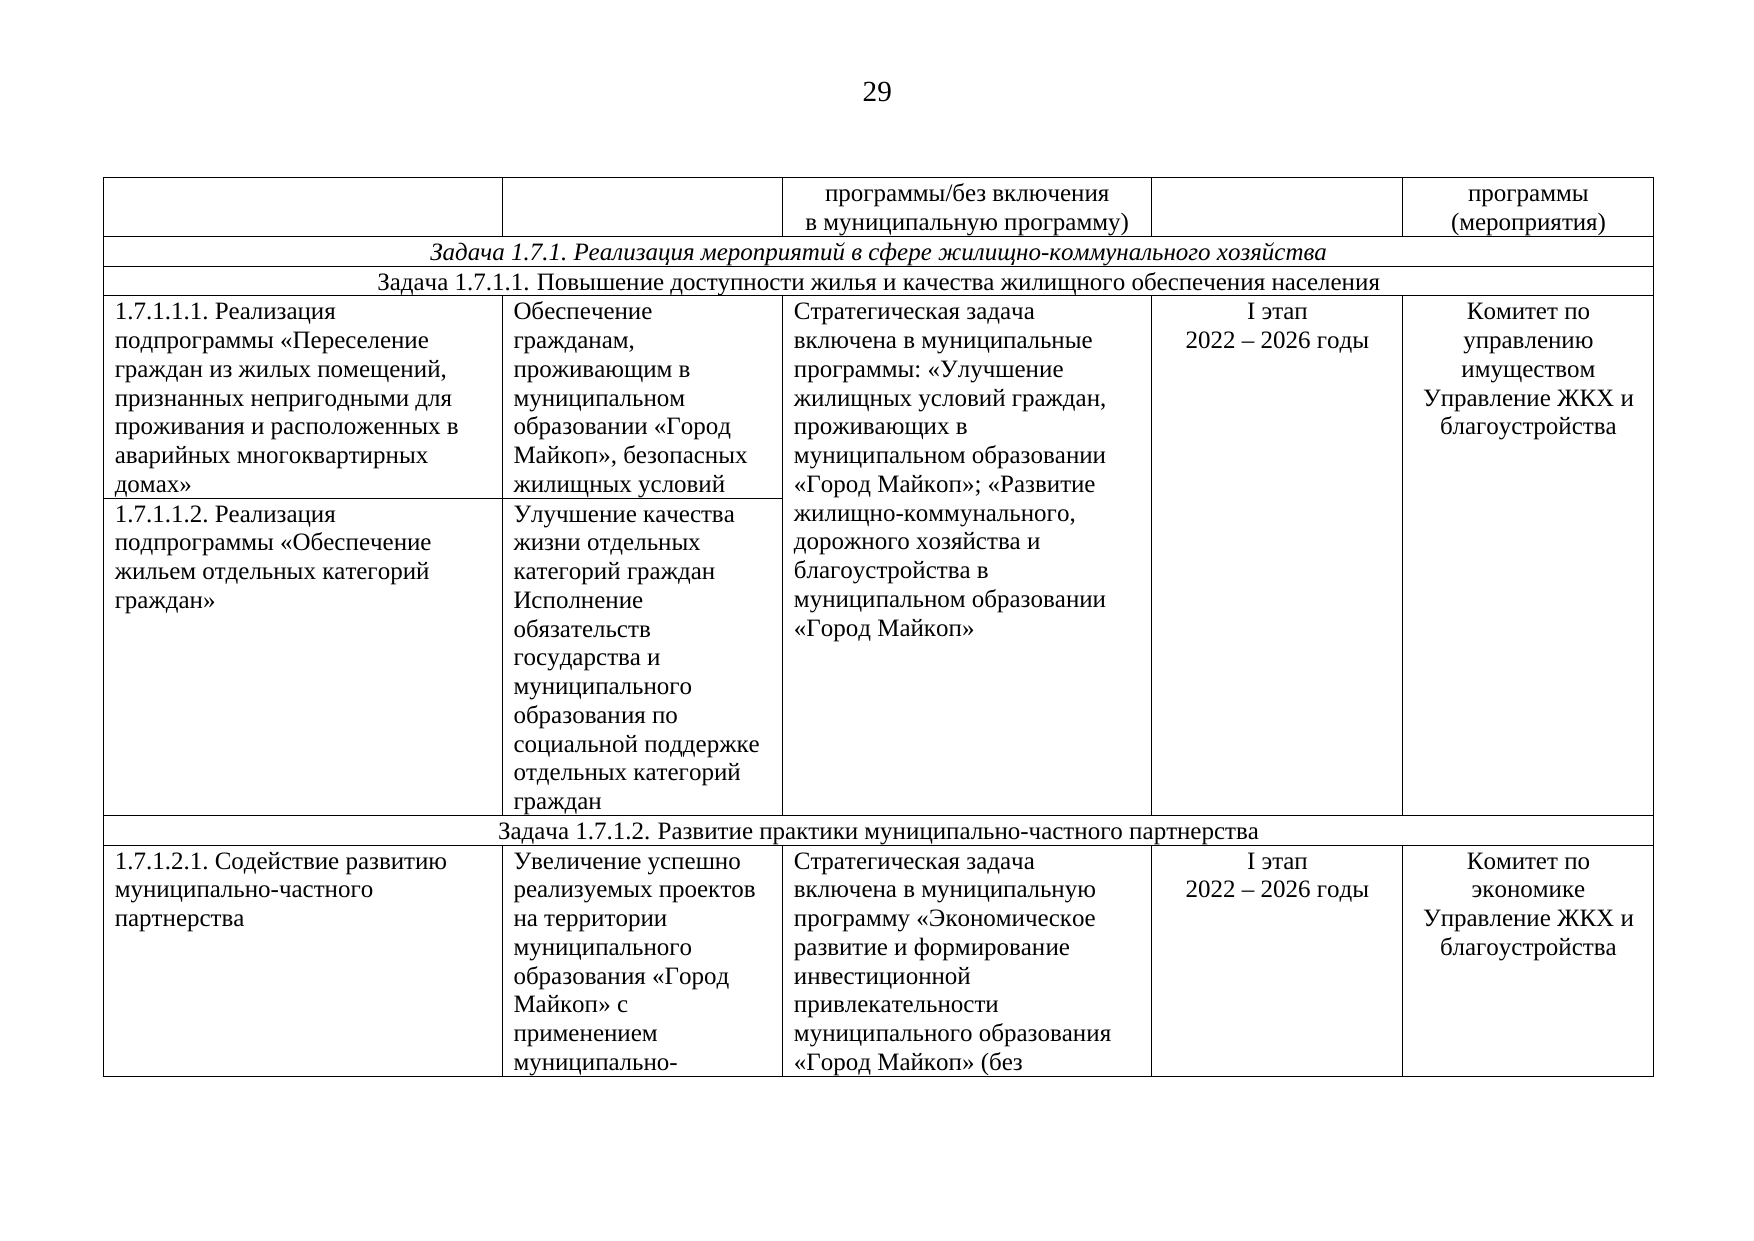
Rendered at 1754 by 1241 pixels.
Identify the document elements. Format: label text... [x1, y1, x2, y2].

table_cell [104, 178, 502, 236]
table_cell Стратегическая задача включена в муниципальные программы: «Улучшение жилищных условий граждан, проживающих в муниципальном образовании «Город Майкоп»; «Развитие жилищно-коммунального, дорожного хозяйства и благоустройства в муниципальном образовании «Город Майкоп» [783, 296, 1151, 815]
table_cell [1152, 846, 1402, 1076]
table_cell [104, 846, 502, 1076]
table_cell 1.7.1.1.1. Реализация подпрограммы «Переселение граждан из жилых помещений, признанных непригодными для проживания и расположенных в аварийных многоквартирных домах» [104, 296, 502, 498]
table_cell Задача 1.7.1.1. Повышение доступности жилья и качества жилищного обеспечения населения [104, 267, 1653, 295]
table_cell Задача 1.7.1. Реализация мероприятий в сфере жилищно-коммунального хозяйства [104, 237, 1653, 266]
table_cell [503, 178, 782, 236]
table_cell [1152, 178, 1402, 236]
table_cell I этап 2022 – 2026 годы [1152, 296, 1402, 815]
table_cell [503, 846, 782, 1076]
table_cell Комитет по управлению имуществом Управление ЖКХ и благоустройства [1403, 296, 1653, 815]
table_cell 1.7.1.1.2. Реализация подпрограммы «Обеспечение жильем отдельных категорий граждан» [104, 499, 502, 815]
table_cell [1403, 178, 1653, 236]
table_cell Обеспечение гражданам, проживающим в муниципальном образовании «Город Майкоп», безопасных жилищных условий [503, 296, 782, 498]
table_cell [783, 178, 1151, 236]
table_cell Задача 1.7.1.2. Развитие практики муниципально-частного партнерства [104, 816, 1653, 845]
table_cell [783, 846, 1151, 1076]
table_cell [1403, 846, 1653, 1076]
table_cell Улучшение качества жизни отдельных категорий граждан Исполнение обязательств государства и муниципального образования по социальной поддержке отдельных категорий граждан [503, 499, 782, 815]
